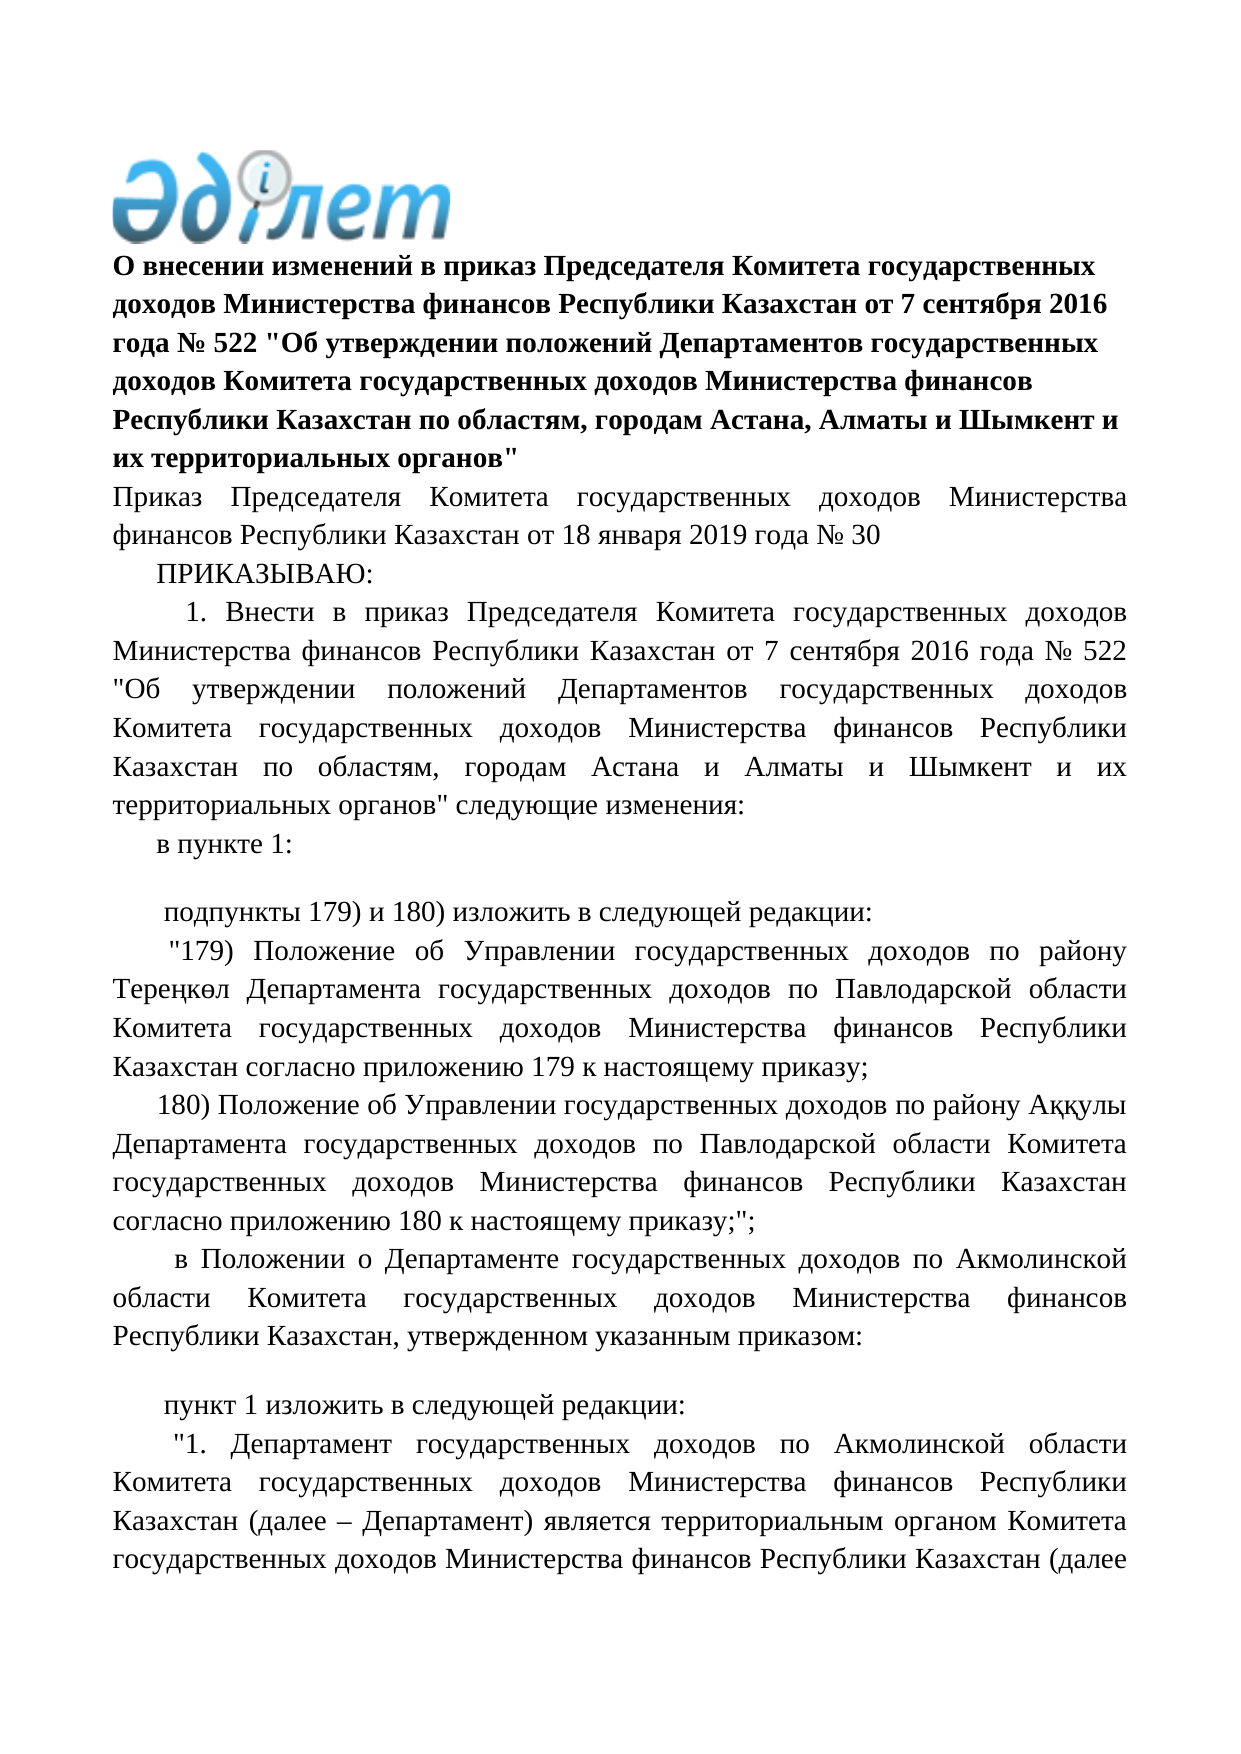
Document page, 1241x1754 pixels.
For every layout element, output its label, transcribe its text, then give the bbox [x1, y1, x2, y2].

text в Положении о Департаменте государственных доходов по Акмолинской области Комитета государственных доходов Министерства финансов Республики Казахстан, утвержденном указанным приказом: [112, 1241, 1128, 1352]
picture [112, 150, 451, 244]
text пункт 1 изложить в следующей редакции: [112, 1387, 1128, 1421]
text подпункты 179) и 180) изложить в следующей редакции: [112, 894, 1128, 928]
text 1. Внести в приказ Председателя Комитета государственных доходов Министерства финансов Республики Казахстан от 7 сентября 2016 года № 522 "Об утверждении положений Департаментов государственных доходов Комитета государственных доходов Министерства финансов Республики Казахстан по областям, городам Астана и Алматы и Шымкент и их территориальных органов" следующие изменения: [112, 594, 1128, 821]
text Приказ Председателя Комитета государственных доходов Министерства финансов Республики Казахстан от 18 января 2019 года № 30 [112, 479, 1128, 551]
text в пункте 1: [112, 826, 1128, 859]
text 180) Положение об Управлении государственных доходов по району Аққулы Департамента государственных доходов по Павлодарской области Комитета государственных доходов Министерства финансов Республики Казахстан согласно приложению 180 к настоящему приказу;"; [112, 1087, 1128, 1236]
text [112, 1426, 1128, 1575]
text "179) Положение об Управлении государственных доходов по району Тереңкөл Департамента государственных доходов по Павлодарской области Комитета государственных доходов Министерства финансов Республики Казахстан согласно приложению 179 к настоящему приказу; [112, 933, 1128, 1082]
text ПРИКАЗЫВАЮ: [112, 556, 1128, 589]
text О внесении изменений в приказ Председателя Комитета государственных доходов Министерства финансов Республики Казахстан от 7 сентября 2016 года № 522 "Об утверждении положений Департаментов государственных доходов Комитета государственных доходов Министерства финансов Республики Казахстан по областям, городам Астана, Алматы и Шымкент и их территориальных органов" [112, 248, 1128, 474]
